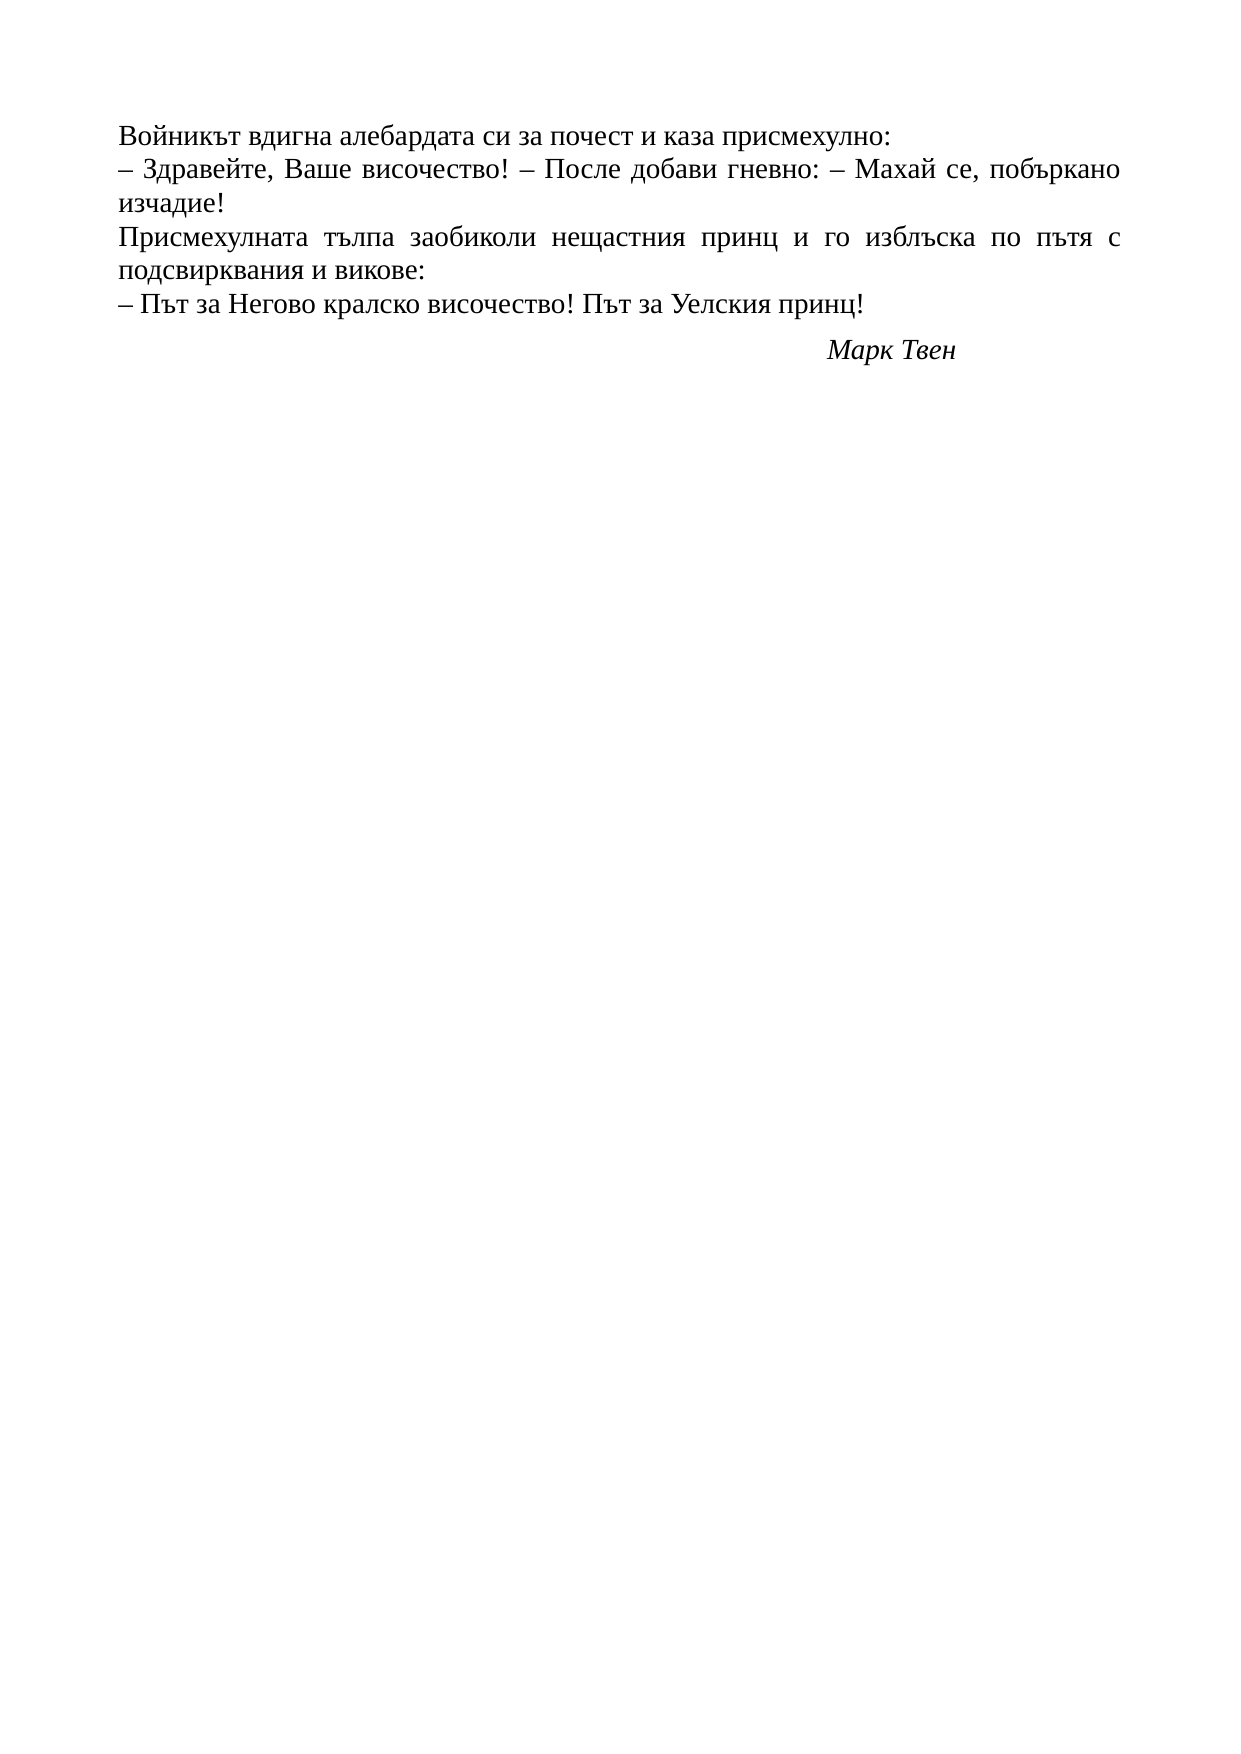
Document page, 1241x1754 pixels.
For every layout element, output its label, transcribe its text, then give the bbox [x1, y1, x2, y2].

text – Път за Негово кралско височество! Път за Уелския принц! [118, 286, 1122, 319]
text Присмехулната тълпа заобиколи нещастния принц и го изблъска по пътя с подсвирквания и викове: [118, 219, 1122, 286]
text Войникът вдигна алебардата си за почест и каза присмехулно: [118, 118, 1122, 152]
text Марк Твен [827, 332, 1122, 365]
text – Здравейте, Ваше височество! – После добави гневно: – Махай се, побъркано изчадие! [118, 152, 1122, 219]
